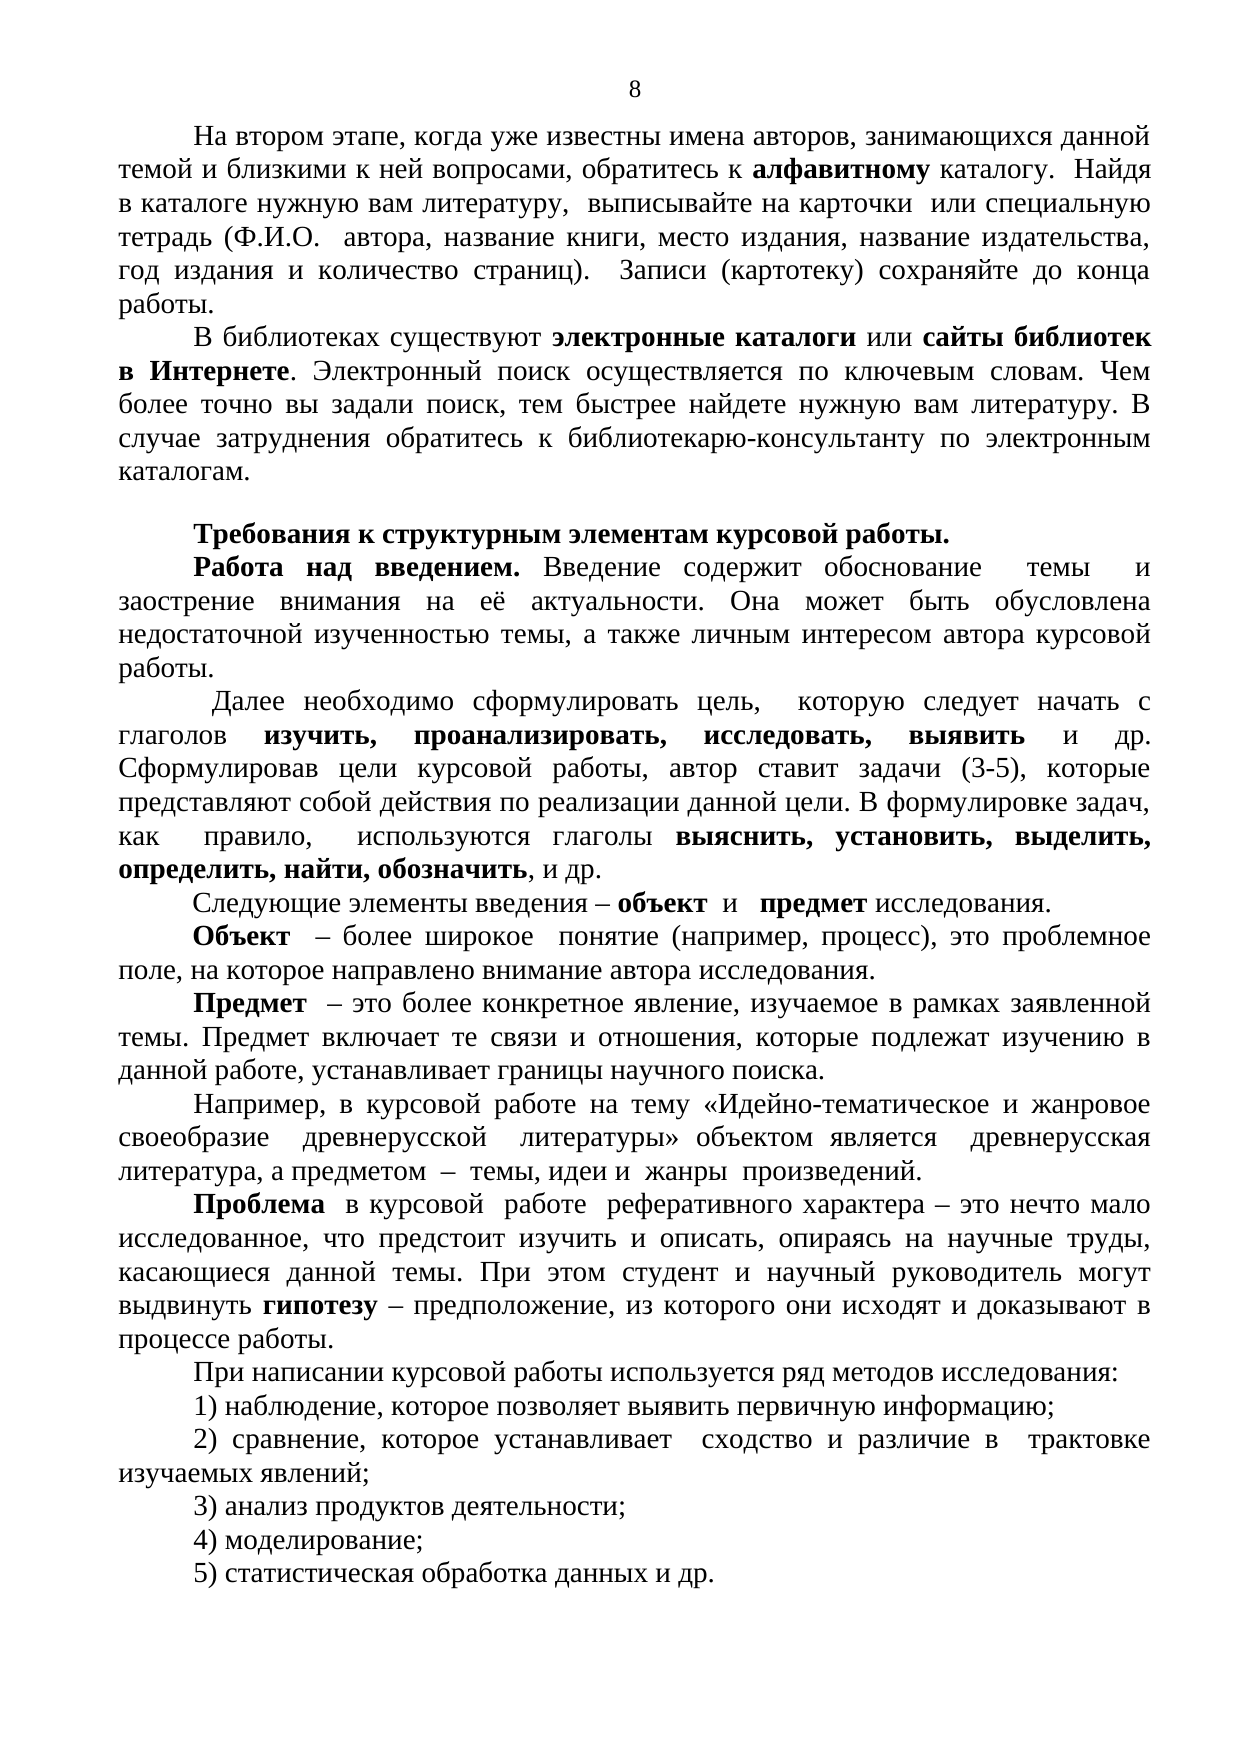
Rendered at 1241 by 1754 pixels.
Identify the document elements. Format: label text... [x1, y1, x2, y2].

text Проблема в курсовой работе реферативного характера – это нечто мало исследованное, что предстоит изучить и описать, опираясь на научные труды, касающиеся данной темы. При этом студент и научный руководитель могут выдвинуть гипотезу – предположение, из которого они исходят и доказывают в процессе работы. [118, 1187, 1152, 1354]
text Например, в курсовой работе на тему «Идейно-тематическое и жанровое своеобразие древнерусской литературы» объектом является древнерусская литература, а предметом – темы, идеи и жанры произведений. [118, 1086, 1152, 1187]
text 2) сравнение, которое устанавливает сходство и различие в трактовке изучаемых явлений; [118, 1421, 1152, 1488]
text При написании курсовой работы используется ряд методов исследования: [118, 1354, 1152, 1388]
text Работа над введением. Введение содержит обоснование темы и заострение внимания на её актуальности. Она может быть обусловлена недостаточной изученностью темы, а также личным интересом автора курсовой работы. [118, 549, 1152, 683]
text 3) анализ продуктов деятельности; [118, 1488, 1152, 1522]
text Следующие элементы введения – объект и предмет исследования. [118, 885, 1152, 918]
text Объект – более широкое понятие (например, процесс), это проблемное поле, на которое направлено внимание автора исследования. [118, 918, 1152, 985]
text 1) наблюдение, которое позволяет выявить первичную информацию; [118, 1388, 1152, 1421]
text 5) статистическая обработка данных и др. [118, 1556, 1152, 1589]
text На втором этапе, когда уже известны имена авторов, занимающихся данной темой и близкими к ней вопросами, обратитесь к алфавитному каталогу. Найдя в каталоге нужную вам литературу, выписывайте на карточки или специальную тетрадь (Ф.И.О. автора, название книги, место издания, название издательства, год издания и количество страниц). Записи (картотеку) сохраняйте до конца работы. [118, 118, 1152, 319]
text 4) моделирование; [118, 1522, 1152, 1556]
text Далее необходимо сформулировать цель, которую следует начать с глаголов изучить, проанализировать, исследовать, выявить и др. Сформулировав цели курсовой работы, автор ставит задачи (3-5), которые представляют собой действия по реализации данной цели. В формулировке задач, как правило, используются глаголы выяснить, установить, выделить, определить, найти, обозначить, и др. [118, 683, 1152, 885]
text Предмет – это более конкретное явление, изучаемое в рамках заявленной темы. Предмет включает те связи и отношения, которые подлежат изучению в данной работе, устанавливает границы научного поиска. [118, 985, 1152, 1086]
text Требования к структурным элементам курсовой работы. [118, 516, 1152, 549]
text В библиотеках существуют электронные каталоги или сайты библиотек в Интернете. Электронный поиск осуществляется по ключевым словам. Чем более точно вы задали поиск, тем быстрее найдете нужную вам литературу. В случае затруднения обратитесь к библиотекарю-консультанту по электронным каталогам. [118, 319, 1152, 487]
